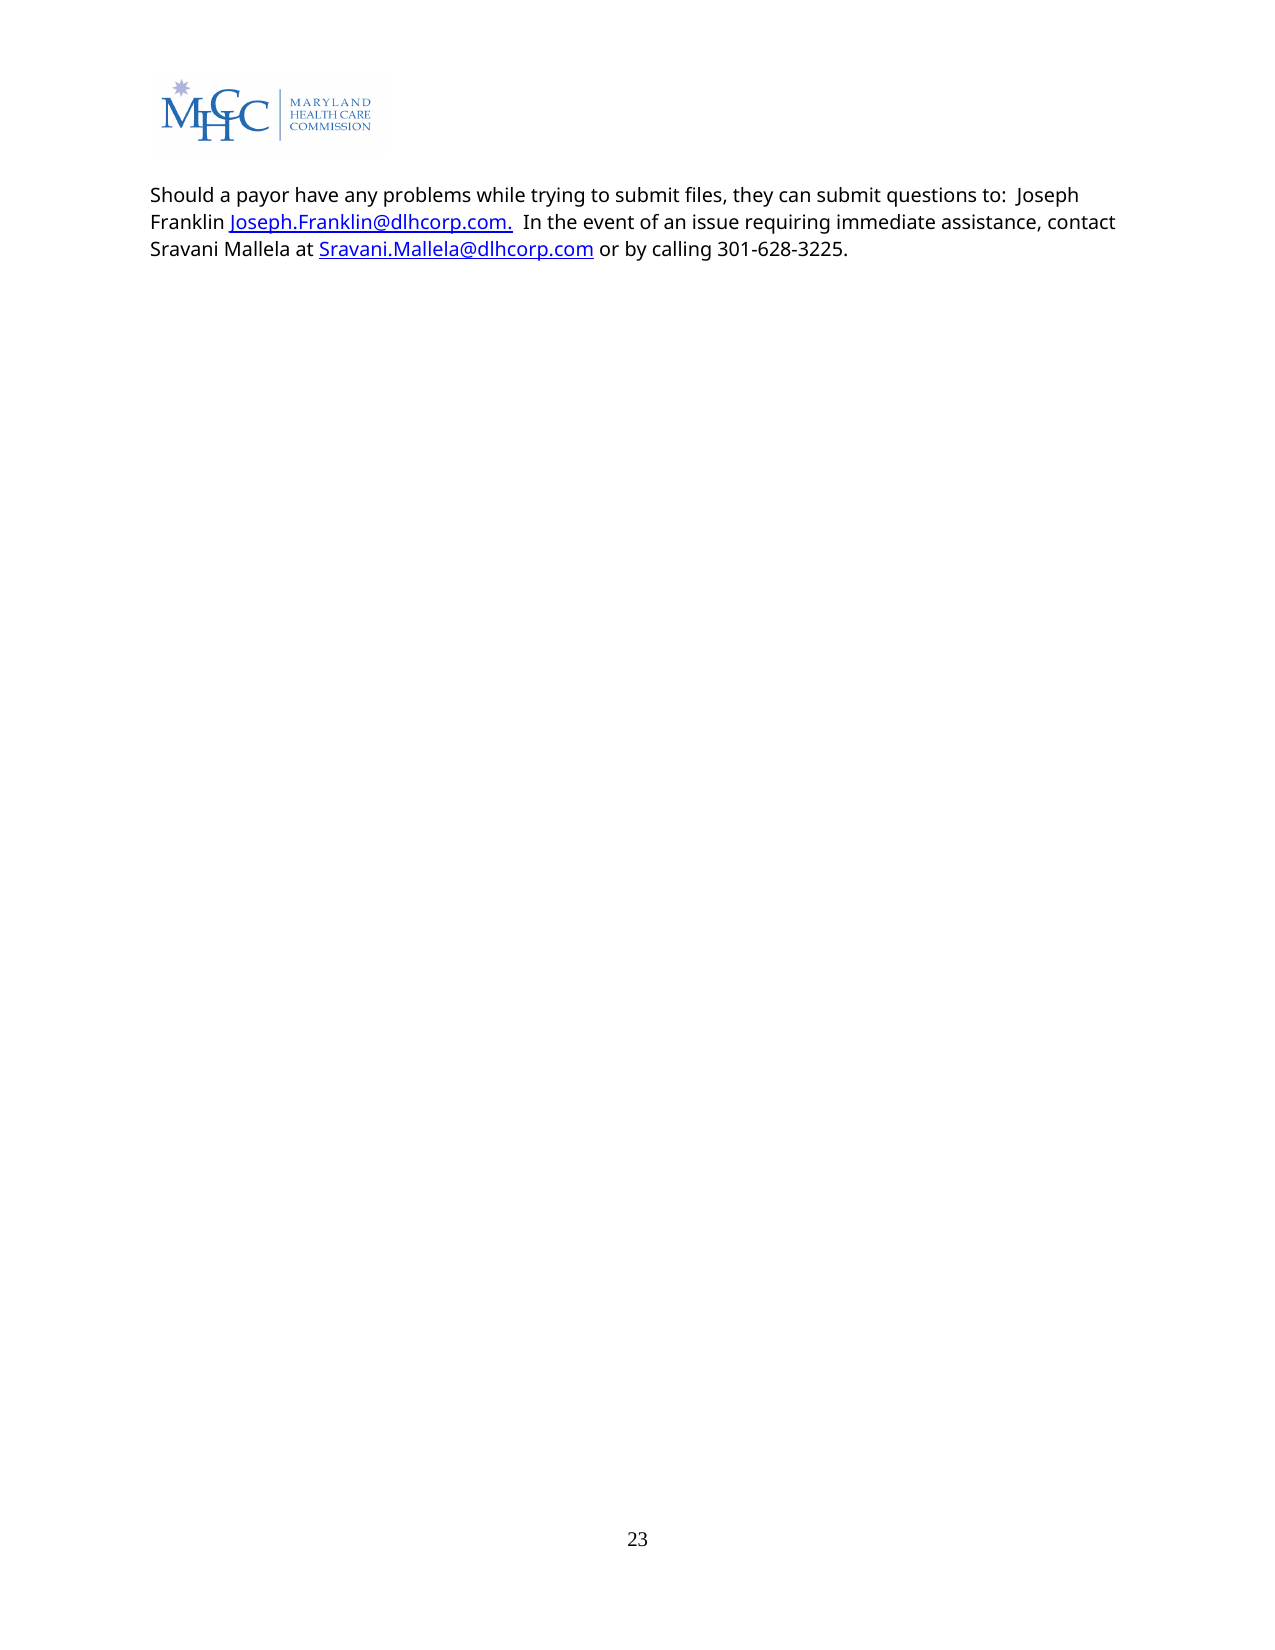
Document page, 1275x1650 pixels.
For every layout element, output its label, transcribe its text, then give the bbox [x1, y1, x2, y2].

text Should a payor have any problems while trying to submit files, they can submit questions to: Joseph Franklin joseph.franklin@dlhcorp.com. In the event of an issue requiring immediate assistance, contact Sravani Mallela at sravani.mallela@dlhcorp.com or by calling 301-628-3225. [150, 181, 1125, 262]
picture [150, 75, 389, 155]
